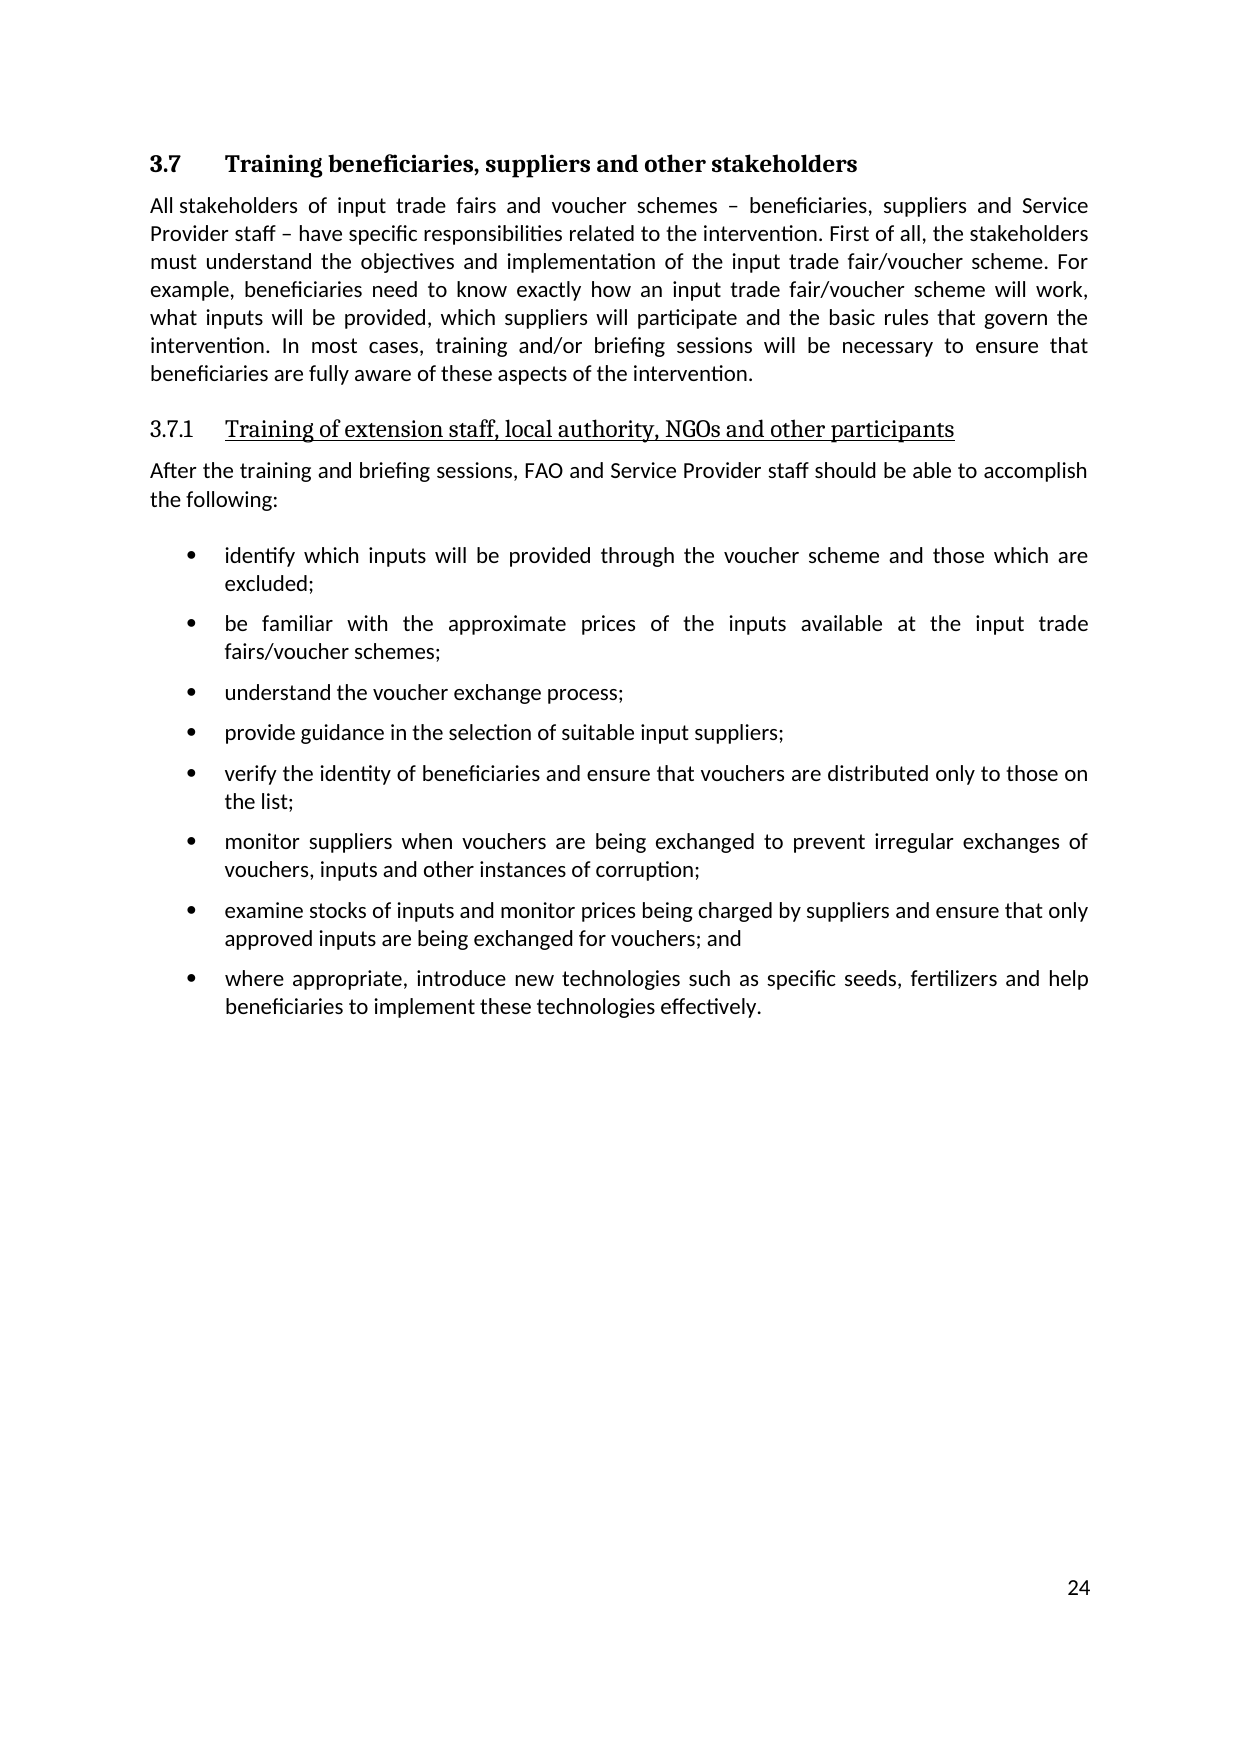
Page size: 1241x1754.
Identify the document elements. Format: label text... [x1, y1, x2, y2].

list understand the voucher exchange process; [187, 678, 1090, 706]
list verify the identity of beneficiaries and ensure that vouchers are distributed only to those on the list; [187, 759, 1090, 815]
text After the training and briefing sessions, FAO and Service Provider staff should be able to accomplish the following: [150, 457, 1090, 513]
list examine stocks of inputs and monitor prices being charged by suppliers and ensure that only approved inputs are being exchanged for vouchers; and [187, 896, 1090, 952]
list where appropriate, introduce new technologies such as specific seeds, fertilizers and help beneficiaries to implement these technologies effectively. [187, 964, 1090, 1021]
list monitor suppliers when vouchers are being exchanged to prevent irregular exchanges of vouchers, inputs and other instances of corruption; [187, 827, 1090, 883]
list identify which inputs will be provided through the voucher scheme and those which are excluded; [187, 541, 1090, 597]
subtitle 3.7 Training beneficiaries, suppliers and other stakeholders [150, 150, 1090, 179]
subtitle 3.7.1 Training of extension staff, local authority, NGOs and other participants [150, 415, 1090, 444]
list provide guidance in the selection of suitable input suppliers; [187, 718, 1090, 746]
text All stakeholders of input trade fairs and voucher schemes – beneficiaries, suppliers and Service Provider staff – have specific responsibilities related to the intervention. First of all, the stakeholders must understand the objectives and implementation of the input trade fair/voucher scheme. For example, beneficiaries need to know exactly how an input trade fair/voucher scheme will work, what inputs will be provided, which suppliers will participate and the basic rules that govern the intervention. In most cases, training and/or briefing sessions will be necessary to ensure that beneficiaries are fully aware of these aspects of the intervention. [150, 191, 1090, 387]
list be familiar with the approximate prices of the inputs available at the input trade fairs/voucher schemes; [187, 609, 1090, 665]
